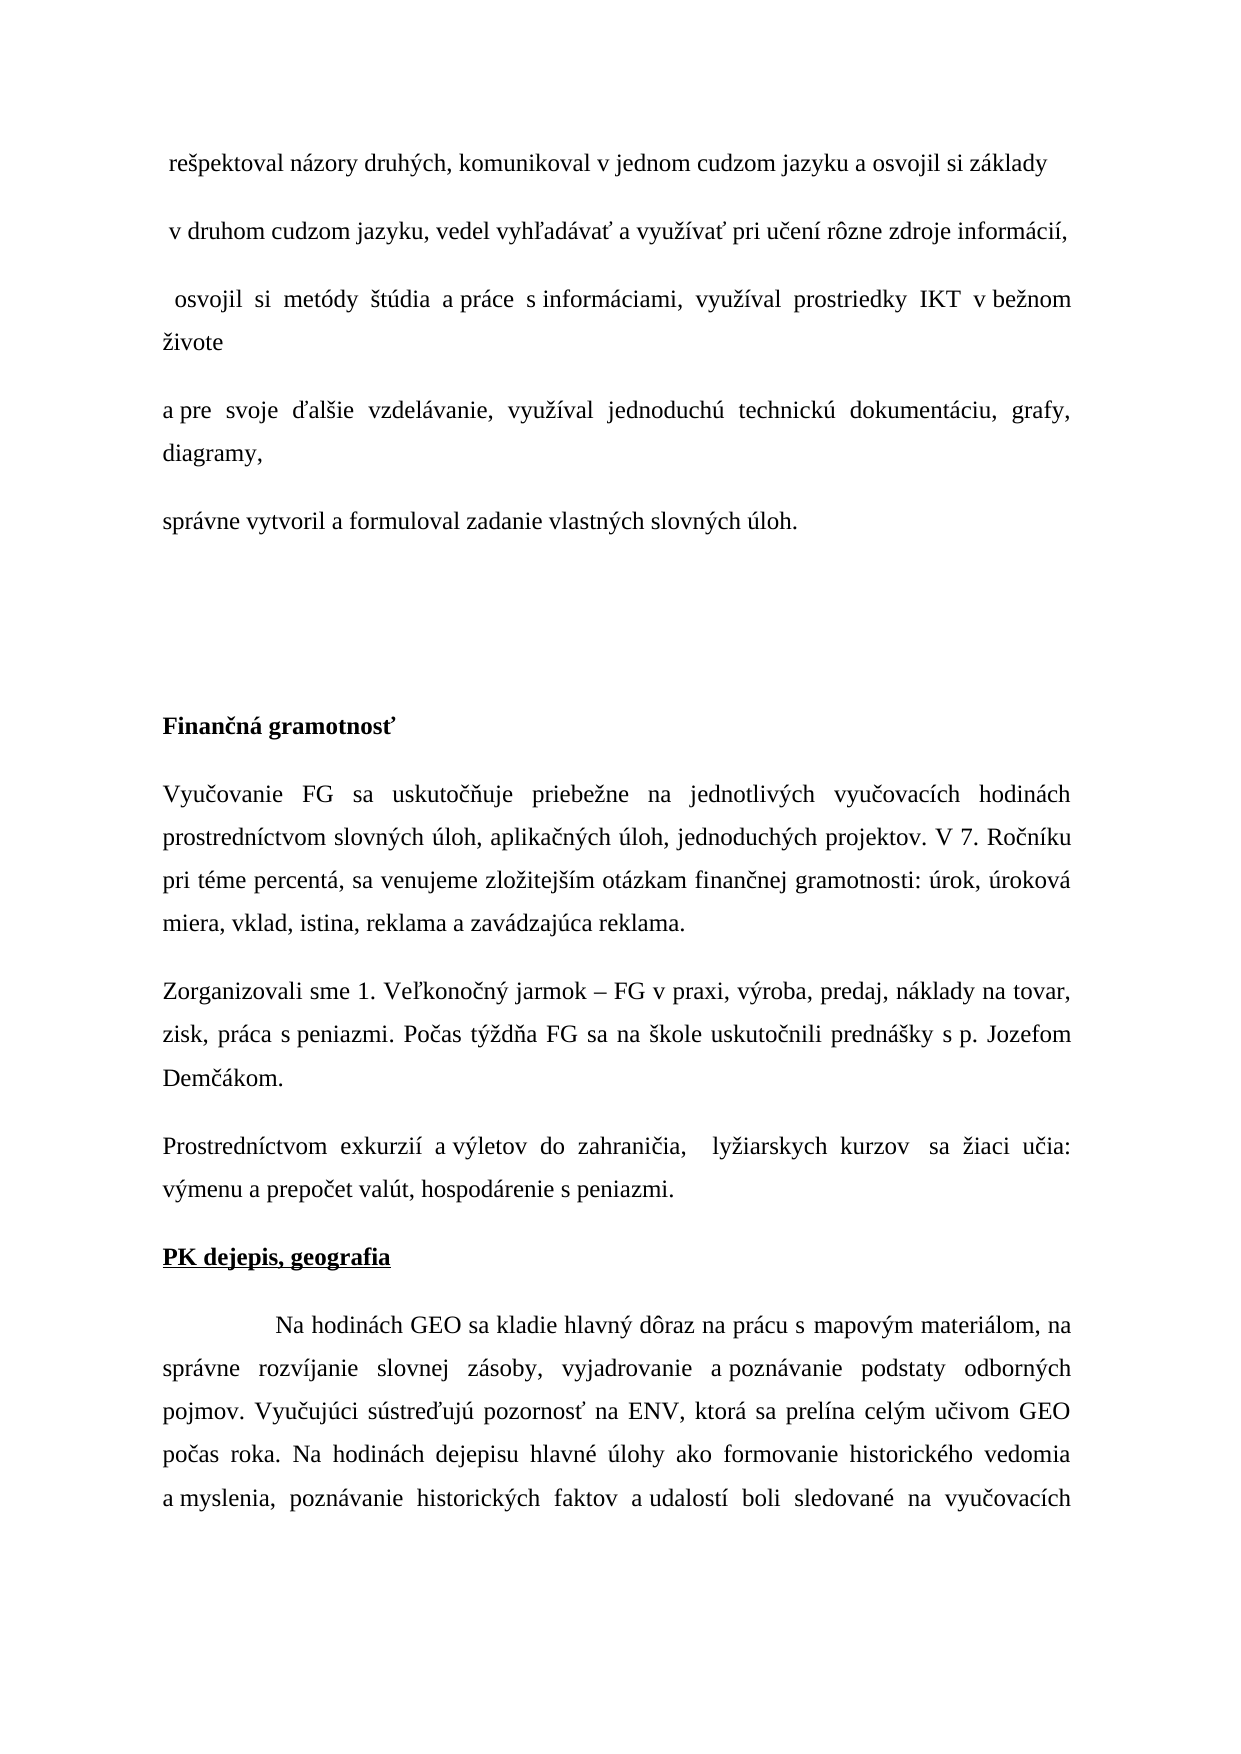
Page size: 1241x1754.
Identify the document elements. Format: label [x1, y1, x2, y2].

table_cell [148, 148, 1240, 1511]
